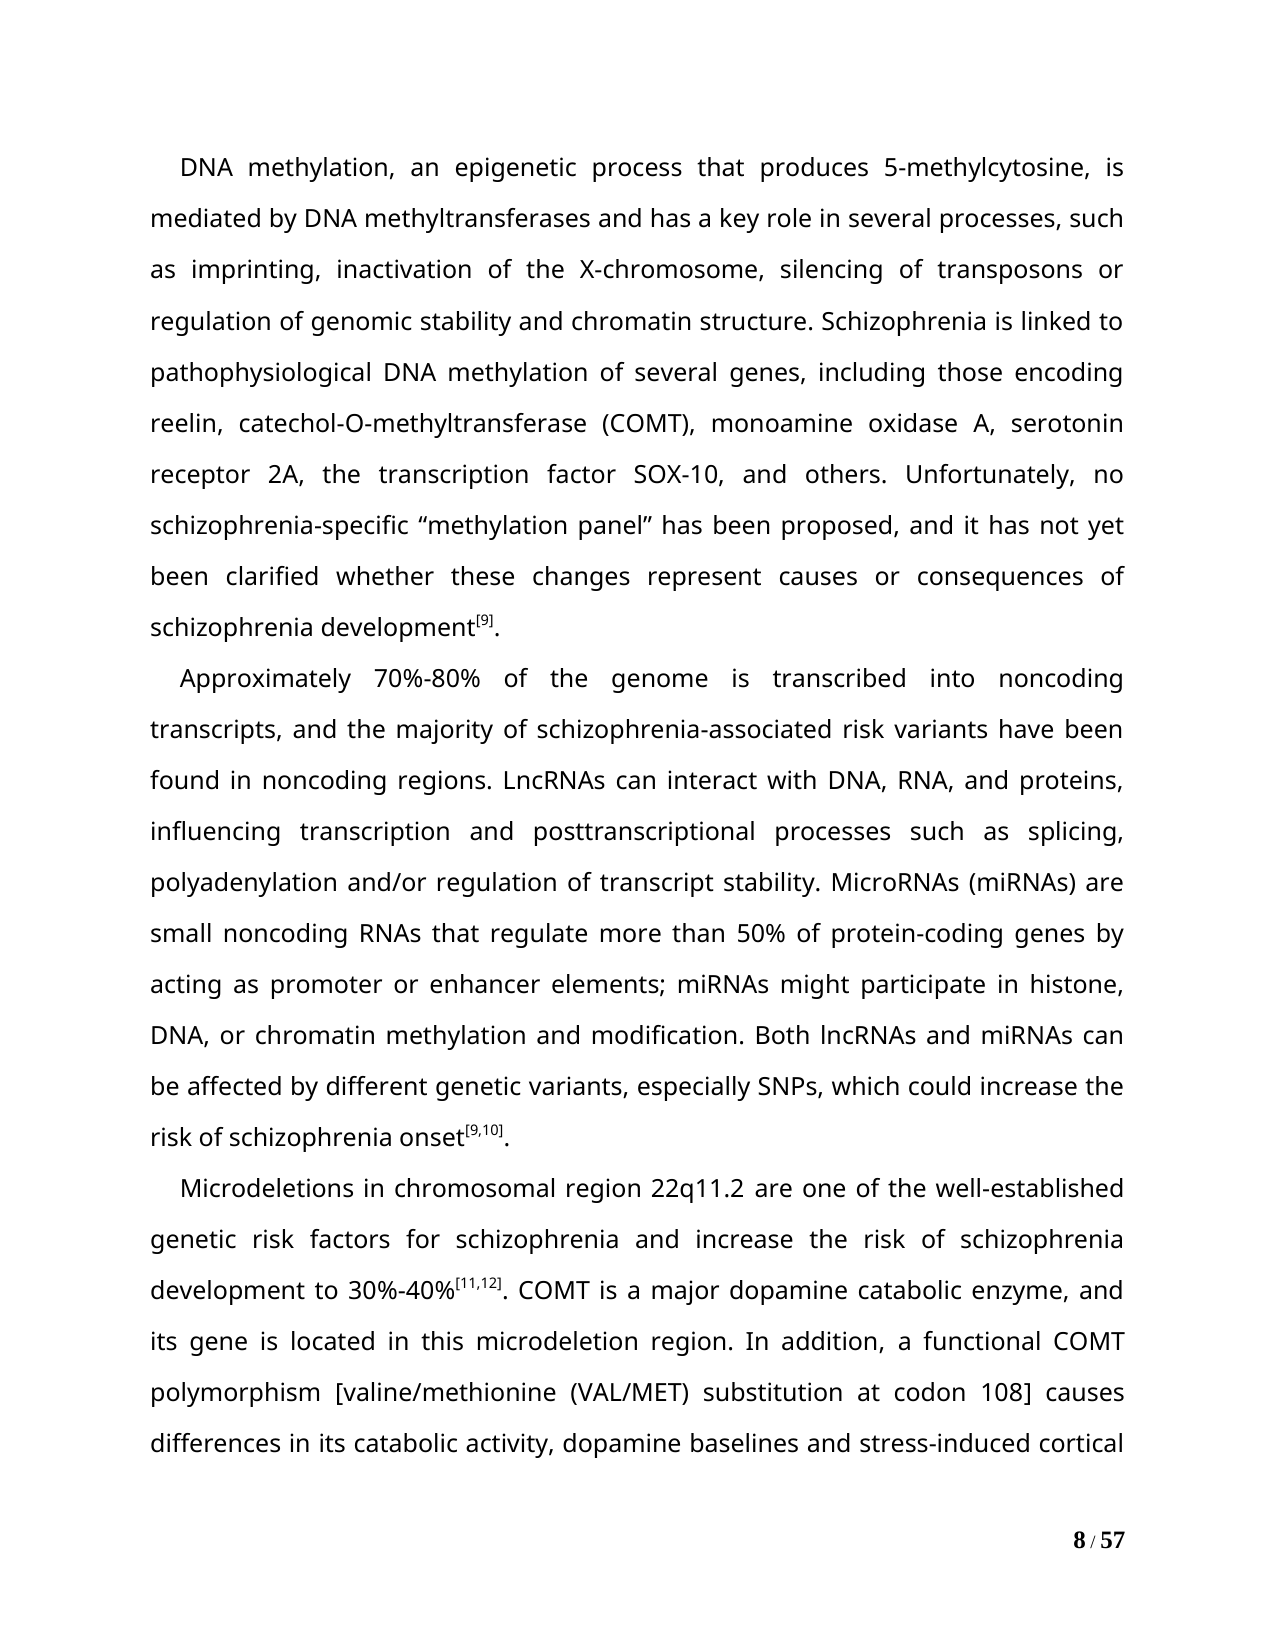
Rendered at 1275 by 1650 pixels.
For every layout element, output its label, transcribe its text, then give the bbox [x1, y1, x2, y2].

text Approximately 70%-80% of the genome is transcribed into noncoding transcripts, and the majority of schizophrenia-associated risk variants have been found in noncoding regions. LncRNAs can interact with DNA, RNA, and proteins, influencing transcription and posttranscriptional processes such as splicing, polyadenylation and/or regulation of transcript stability. MicroRNAs (miRNAs) are small noncoding RNAs that regulate more than 50% of protein-coding genes by acting as promoter or enhancer elements; miRNAs might participate in histone, DNA, or chromatin methylation and modification. Both lncRNAs and miRNAs can be affected by different genetic variants, especially SNPs, which could increase the risk of schizophrenia onset[9,10]. [150, 660, 1125, 1154]
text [150, 1171, 1125, 1460]
text DNA methylation, an epigenetic process that produces 5-methylcytosine, is mediated by DNA methyltransferases and has a key role in several processes, such as imprinting, inactivation of the X-chromosome, silencing of transposons or regulation of genomic stability and chromatin structure. Schizophrenia is linked to pathophysiological DNA methylation of several genes, including those encoding reelin, catechol-O-methyltransferase (COMT), monoamine oxidase A, serotonin receptor 2A, the transcription factor SOX-10, and others. Unfortunately, no schizophrenia-specific “methylation panel” has been proposed, and it has not yet been clarified whether these changes represent causes or consequences of schizophrenia development[9]. [150, 150, 1125, 643]
